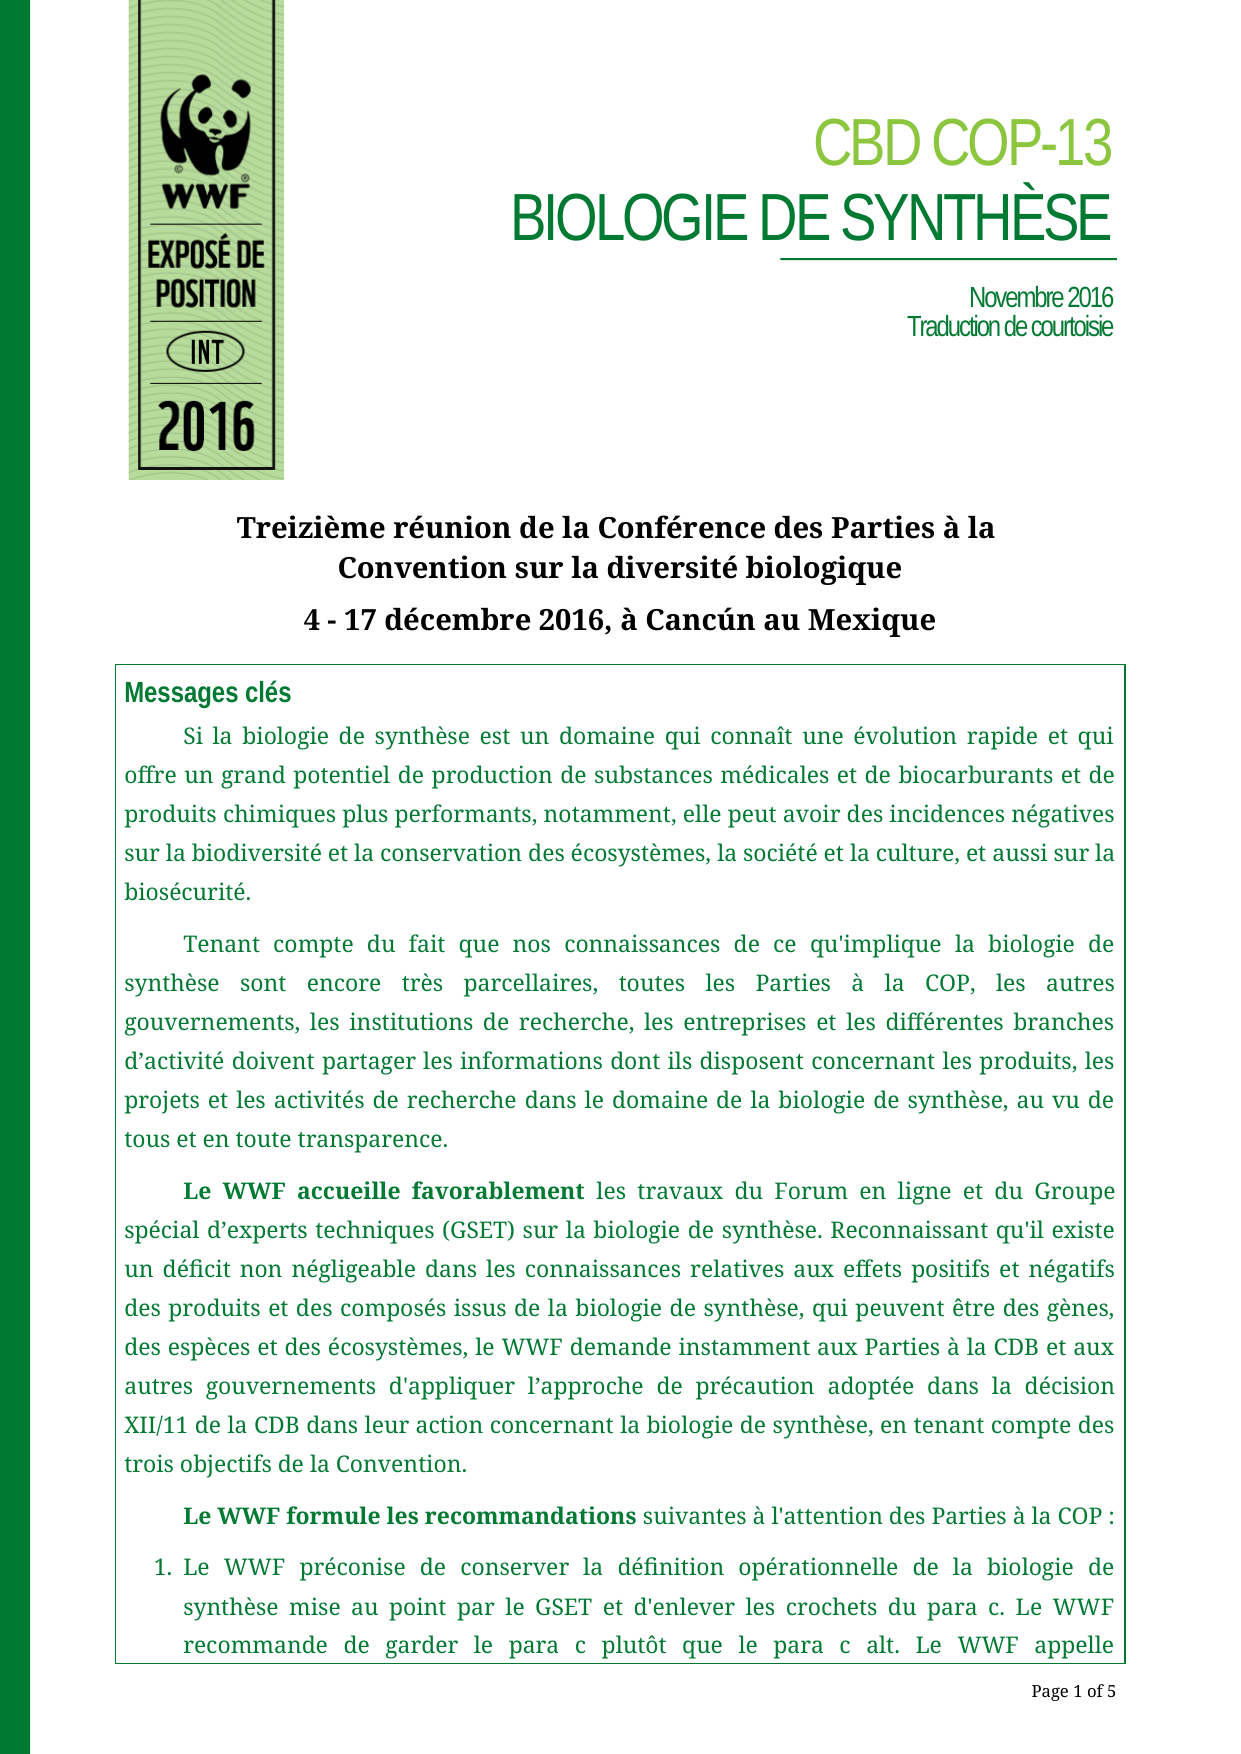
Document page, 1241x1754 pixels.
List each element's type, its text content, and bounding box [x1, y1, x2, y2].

text Le WWF formule les recommandations suivantes à l'attention des Parties à la COP : [116, 1497, 1124, 1531]
picture [128, 0, 285, 480]
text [116, 1548, 1124, 1663]
text Messages clés [116, 672, 1124, 709]
text Si la biologie de synthèse est un domaine qui connaît une évolution rapide et qui offre un grand potentiel de production de substances médicales et de biocarburants et de produits chimiques plus performants, notamment, elle peut avoir des incidences négatives sur la biodiversité et la conservation des écosystèmes, la société et la culture, et aussi sur la biosécurité. [116, 717, 1124, 908]
text Tenant compte du fait que nos connaissances de ce qu'implique la biologie de synthèse sont encore très parcellaires, toutes les Parties à la COP, les autres gouvernements, les institutions de recherche, les entreprises et les différentes branches d’activité doivent partager les informations dont ils disposent concernant les produits, les projets et les activités de recherche dans le domaine de la biologie de synthèse, au vu de tous et en toute transparence. [116, 925, 1124, 1154]
text Le WWF accueille favorablement les travaux du Forum en ligne et du Groupe spécial d’experts techniques (GSET) sur la biologie de synthèse. Reconnaissant qu'il existe un déficit non négligeable dans les connaissances relatives aux effets positifs et négatifs des produits et des composés issus de la biologie de synthèse, qui peuvent être des gènes, des espèces et des écosystèmes, le WWF demande instamment aux Parties à la CDB et aux autres gouvernements d'appliquer l’approche de précaution adoptée dans la décision XII/11 de la CDB dans leur action concernant la biologie de synthèse, en tenant compte des trois objectifs de la Convention. [116, 1172, 1124, 1479]
